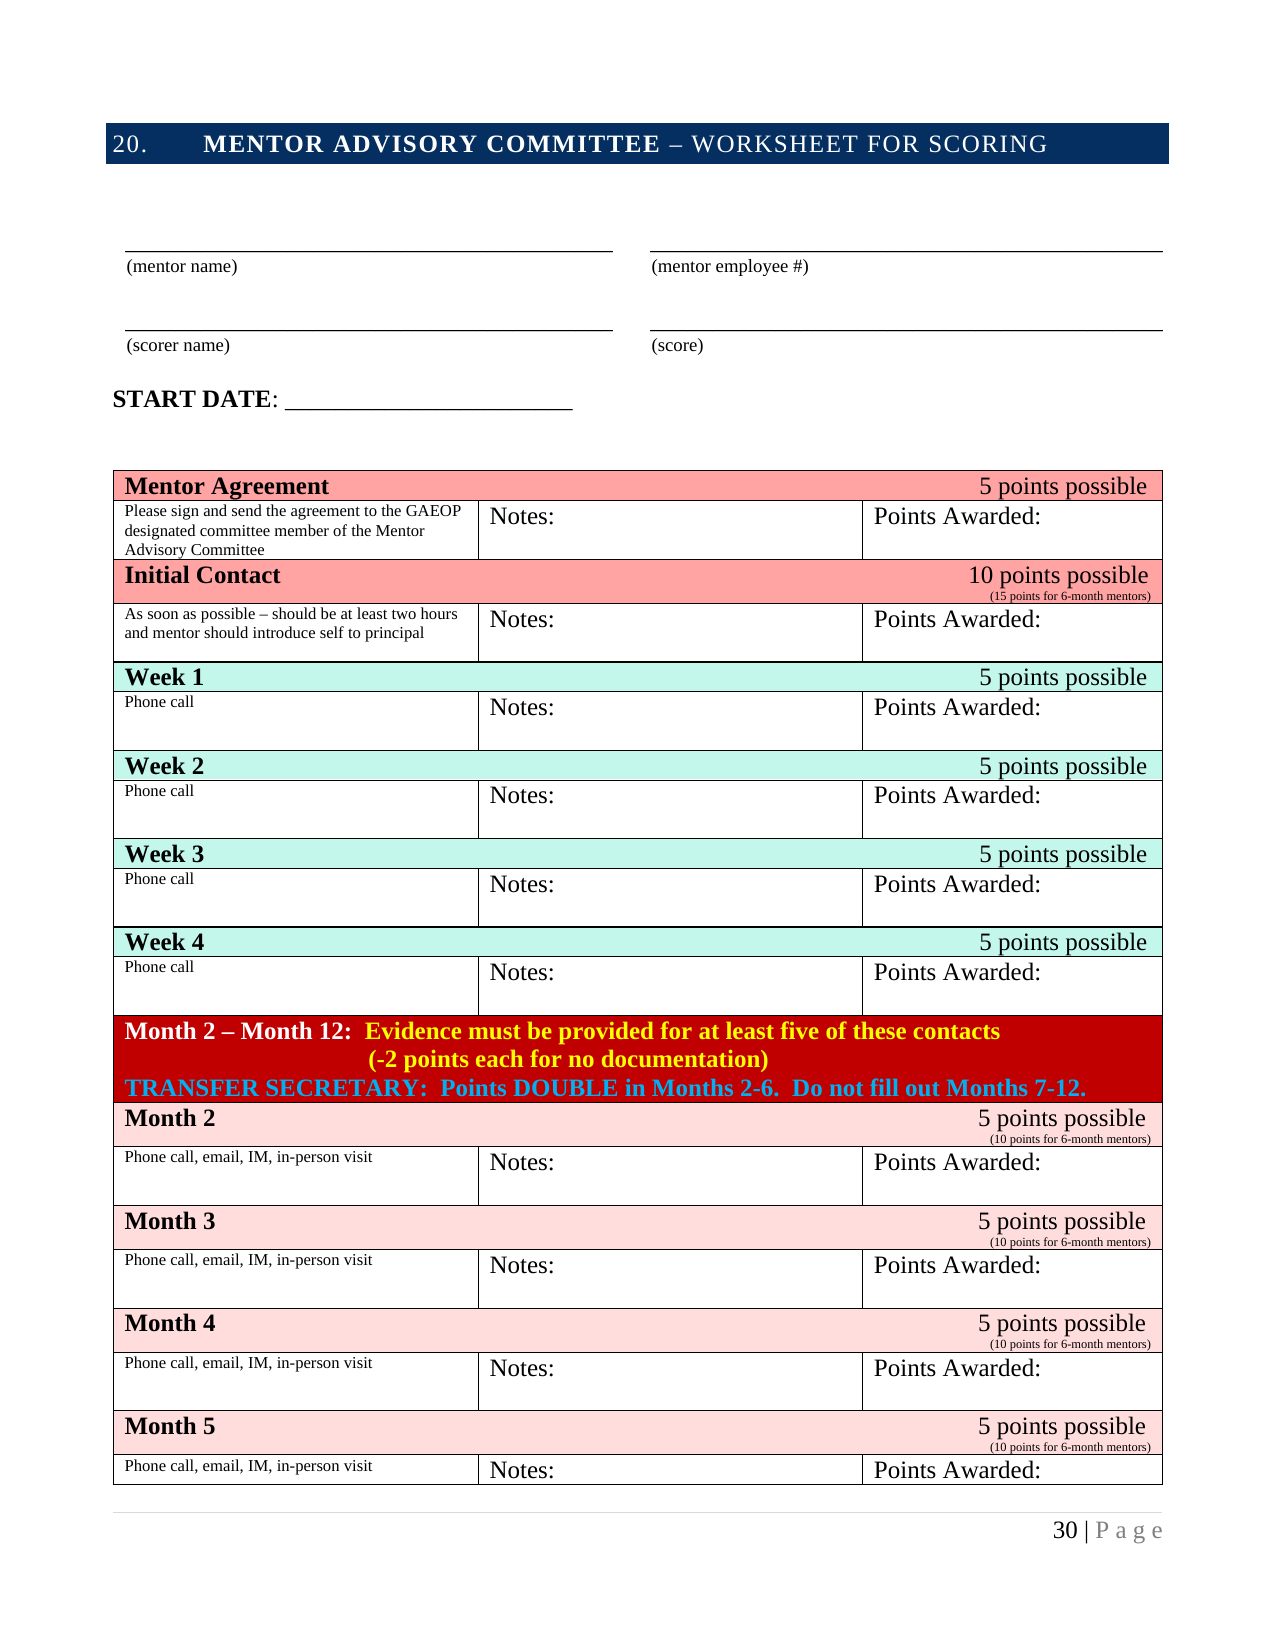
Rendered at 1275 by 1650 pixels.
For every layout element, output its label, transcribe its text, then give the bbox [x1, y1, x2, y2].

text START DATE: _______________________ [112, 384, 1162, 413]
text _______________________________________ _________________________________________ [112, 305, 1162, 334]
table_cell Month 2 5 points possible (10 points for 6-month mentors) [114, 1103, 1162, 1146]
table_cell Notes: [479, 692, 862, 750]
table_cell Notes: [479, 781, 862, 838]
table_cell Month 2 – Month 12: Evidence must be provided for at least five of these contacts (-2 points each for no documentation) TRANSFER SECRETARY: Points DOUBLE in Months 2-6. Do not fill out Months 7-12. [114, 1016, 1162, 1102]
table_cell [114, 1455, 478, 1484]
text (mentor name) (mentor employee #) [112, 255, 1162, 276]
table_cell Points Awarded: [863, 957, 1162, 1015]
subtitle Mentor Advisory Committee – Worksheet for Scoring [113, 129, 1162, 158]
table_cell Points Awarded: [863, 1147, 1162, 1205]
table_cell Notes: [479, 1147, 862, 1205]
table_cell Points Awarded: [863, 1250, 1162, 1307]
table_cell Points Awarded: [863, 604, 1162, 661]
table_cell Notes: [479, 1455, 862, 1484]
table_cell Phone call [114, 692, 478, 750]
table_cell Week 4 5 points possible [114, 928, 1162, 956]
table_cell Points Awarded: [863, 869, 1162, 926]
table_cell Please sign and send the agreement to the GAEOP designated committee member of the Mentor Advisory Committee [114, 501, 478, 559]
table_cell Points Awarded: [863, 501, 1162, 559]
table_cell Points Awarded: [863, 781, 1162, 838]
table_cell Notes: [479, 1250, 862, 1307]
text (scorer name) (score) [112, 334, 1162, 355]
table_cell Phone call [114, 781, 478, 838]
table_cell Phone call, email, IM, in-person visit [114, 1353, 478, 1410]
table_cell Month 4 5 points possible (10 points for 6-month mentors) [114, 1309, 1162, 1352]
table_cell Points Awarded: [863, 1455, 1162, 1484]
text _______________________________________ _________________________________________ [112, 226, 1162, 255]
table_cell Week 3 5 points possible [114, 839, 1162, 868]
table_cell Notes: [479, 604, 862, 661]
table_cell Points Awarded: [863, 692, 1162, 750]
table_cell Notes: [479, 957, 862, 1015]
table_cell Notes: [479, 869, 862, 926]
table_cell Month 5 5 points possible (10 points for 6-month mentors) [114, 1411, 1162, 1454]
table_cell Points Awarded: [863, 1353, 1162, 1410]
table_cell Notes: [479, 1353, 862, 1410]
table_cell Phone call [114, 957, 478, 1015]
table_cell Week 2 5 points possible [114, 751, 1162, 779]
table_cell Month 3 5 points possible (10 points for 6-month mentors) [114, 1206, 1162, 1249]
table_header Mentor Agreement 5 points possible [114, 471, 1162, 500]
table_cell Week 1 5 points possible [114, 663, 1162, 691]
table_cell As soon as possible – should be at least two hours and mentor should introduce self to principal [114, 604, 478, 661]
table_cell Phone call, email, IM, in-person visit [114, 1250, 478, 1307]
table_cell Initial Contact 10 points possible (15 points for 6-month mentors) [114, 560, 1162, 603]
table_cell Phone call, email, IM, in-person visit [114, 1147, 478, 1205]
table_cell Notes: [479, 501, 862, 559]
table_cell Phone call [114, 869, 478, 926]
